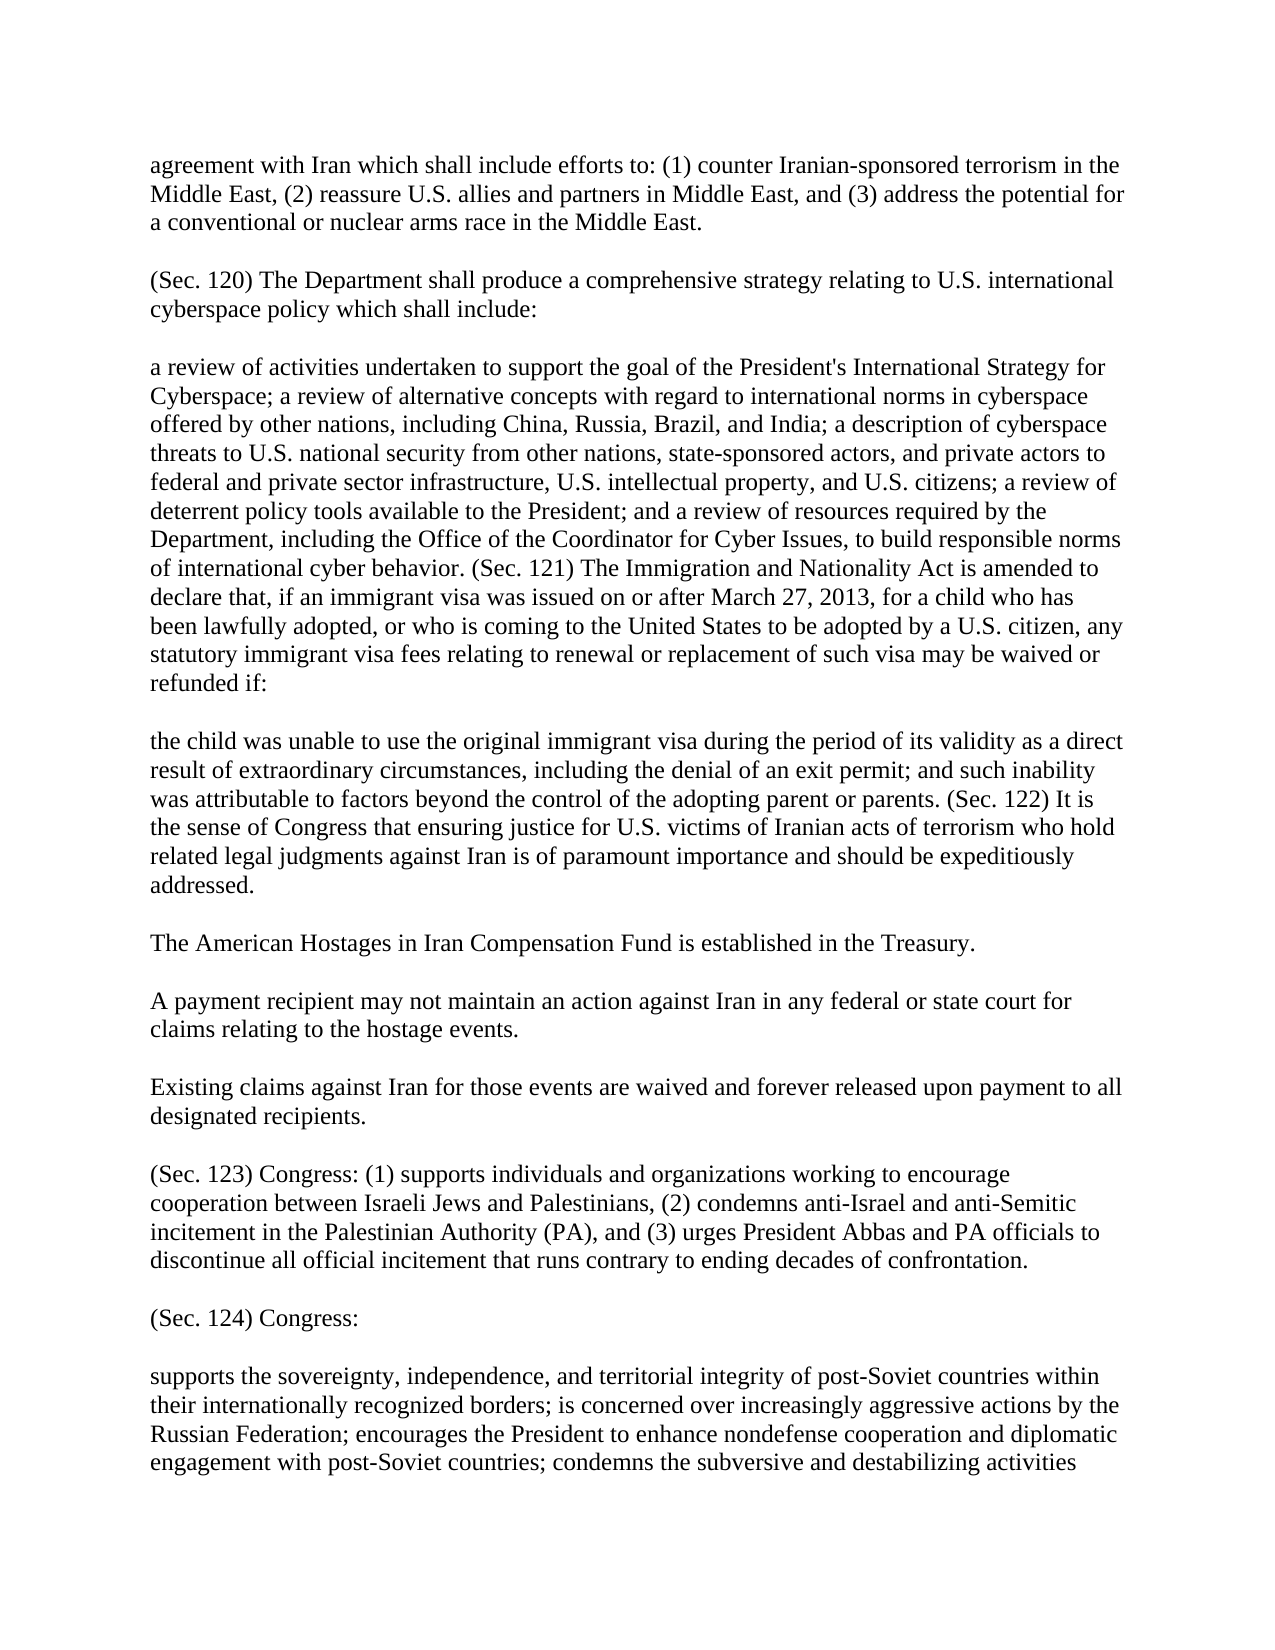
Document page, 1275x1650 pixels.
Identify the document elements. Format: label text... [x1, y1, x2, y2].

text a review of activities undertaken to support the goal of the President's International Strategy for Cyberspace; a review of alternative concepts with regard to international norms in cyberspace offered by other nations, including China, Russia, Brazil, and India; a description of cyberspace threats to U.S. national security from other nations, state-sponsored actors, and private actors to federal and private sector infrastructure, U.S. intellectual property, and U.S. citizens; a review of deterrent policy tools available to the President; and a review of resources required by the Department, including the Office of the Coordinator for Cyber Issues, to build responsible norms of international cyber behavior. (Sec. 121) The Immigration and Nationality Act is amended to declare that, if an immigrant visa was issued on or after March 27, 2013, for a child who has been lawfully adopted, or who is coming to the United States to be adopted by a U.S. citizen, any statutory immigrant visa fees relating to renewal or replacement of such visa may be waived or refunded if: [150, 352, 1125, 697]
text A payment recipient may not maintain an action against Iran in any federal or state court for claims relating to the hostage events. [150, 986, 1125, 1043]
text (Sec. 123) Congress: (1) supports individuals and organizations working to encourage cooperation between Israeli Jews and Palestinians, (2) condemns anti-Israel and anti-Semitic incitement in the Palestinian Authority (PA), and (3) urges President Abbas and PA officials to discontinue all official incitement that runs contrary to ending decades of confrontation. [150, 1159, 1125, 1274]
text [150, 1361, 1125, 1476]
text Existing claims against Iran for those events are waived and forever released upon payment to all designated recipients. [150, 1072, 1125, 1130]
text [150, 150, 1125, 236]
text The American Hostages in Iran Compensation Fund is established in the Treasury. [150, 928, 1125, 957]
text the child was unable to use the original immigrant visa during the period of its validity as a direct result of extraordinary circumstances, including the denial of an exit permit; and such inability was attributable to factors beyond the control of the adopting parent or parents. (Sec. 122) It is the sense of Congress that ensuring justice for U.S. victims of Iranian acts of terrorism who hold related legal judgments against Iran is of paramount importance and should be expeditiously addressed. [150, 726, 1125, 899]
text (Sec. 124) Congress: [150, 1303, 1125, 1332]
text (Sec. 120) The Department shall produce a comprehensive strategy relating to U.S. international cyberspace policy which shall include: [150, 265, 1125, 323]
